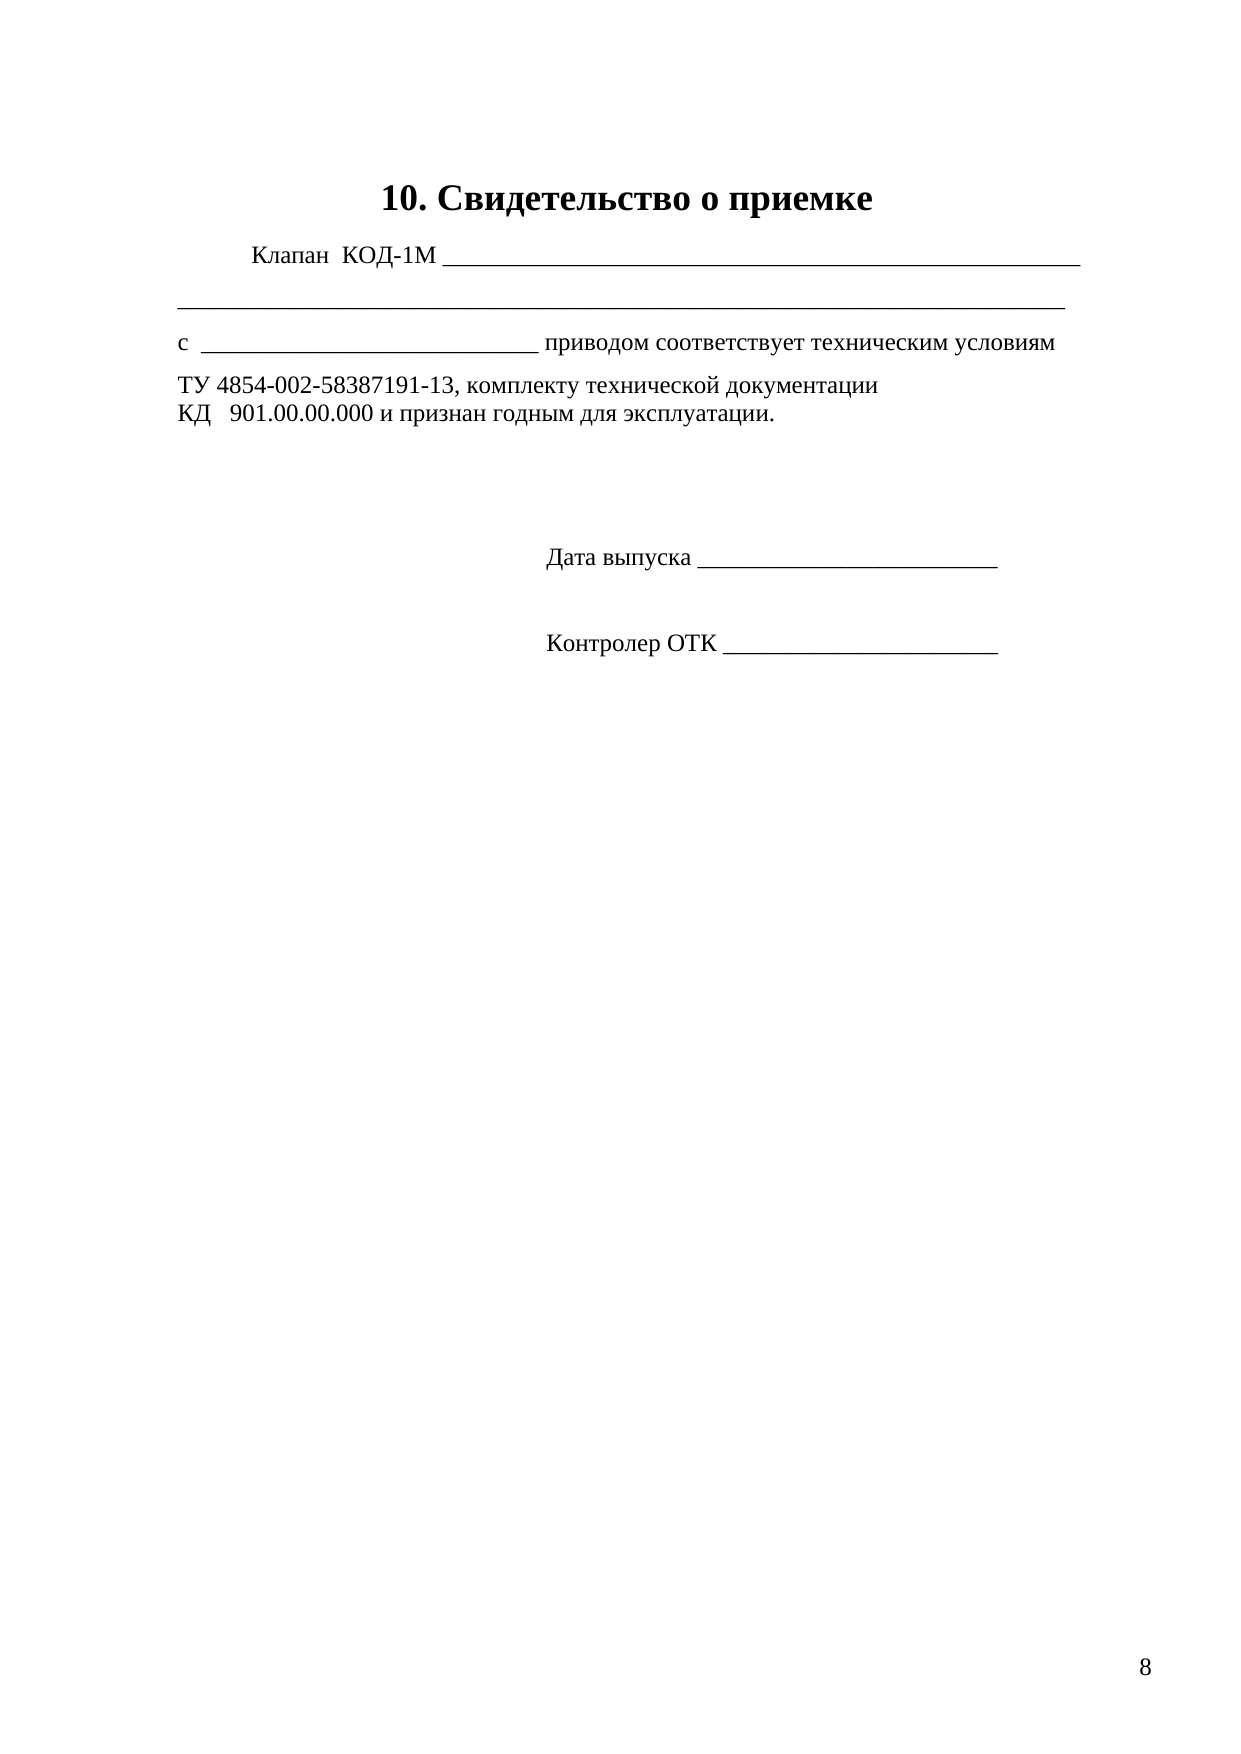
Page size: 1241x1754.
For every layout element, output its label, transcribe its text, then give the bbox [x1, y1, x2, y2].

text с ___________________________ приводом соответствует техническим условиям [177, 327, 1152, 355]
text ТУ 4854-002-58387191-13, комплекту технической документации [177, 370, 1152, 398]
text Клапан КОД-1М ___________________________________________________ [177, 240, 1152, 269]
text _______________________________________________________________________ [177, 283, 1152, 312]
text Дата выпуска ________________________ [177, 542, 1152, 571]
text КД 901.00.00.000 и признан годным для эксплуатации. [177, 398, 1152, 427]
text 10. Свидетельство о приемке [177, 176, 1152, 219]
text Контролер ОТК ______________________ [177, 628, 1152, 657]
